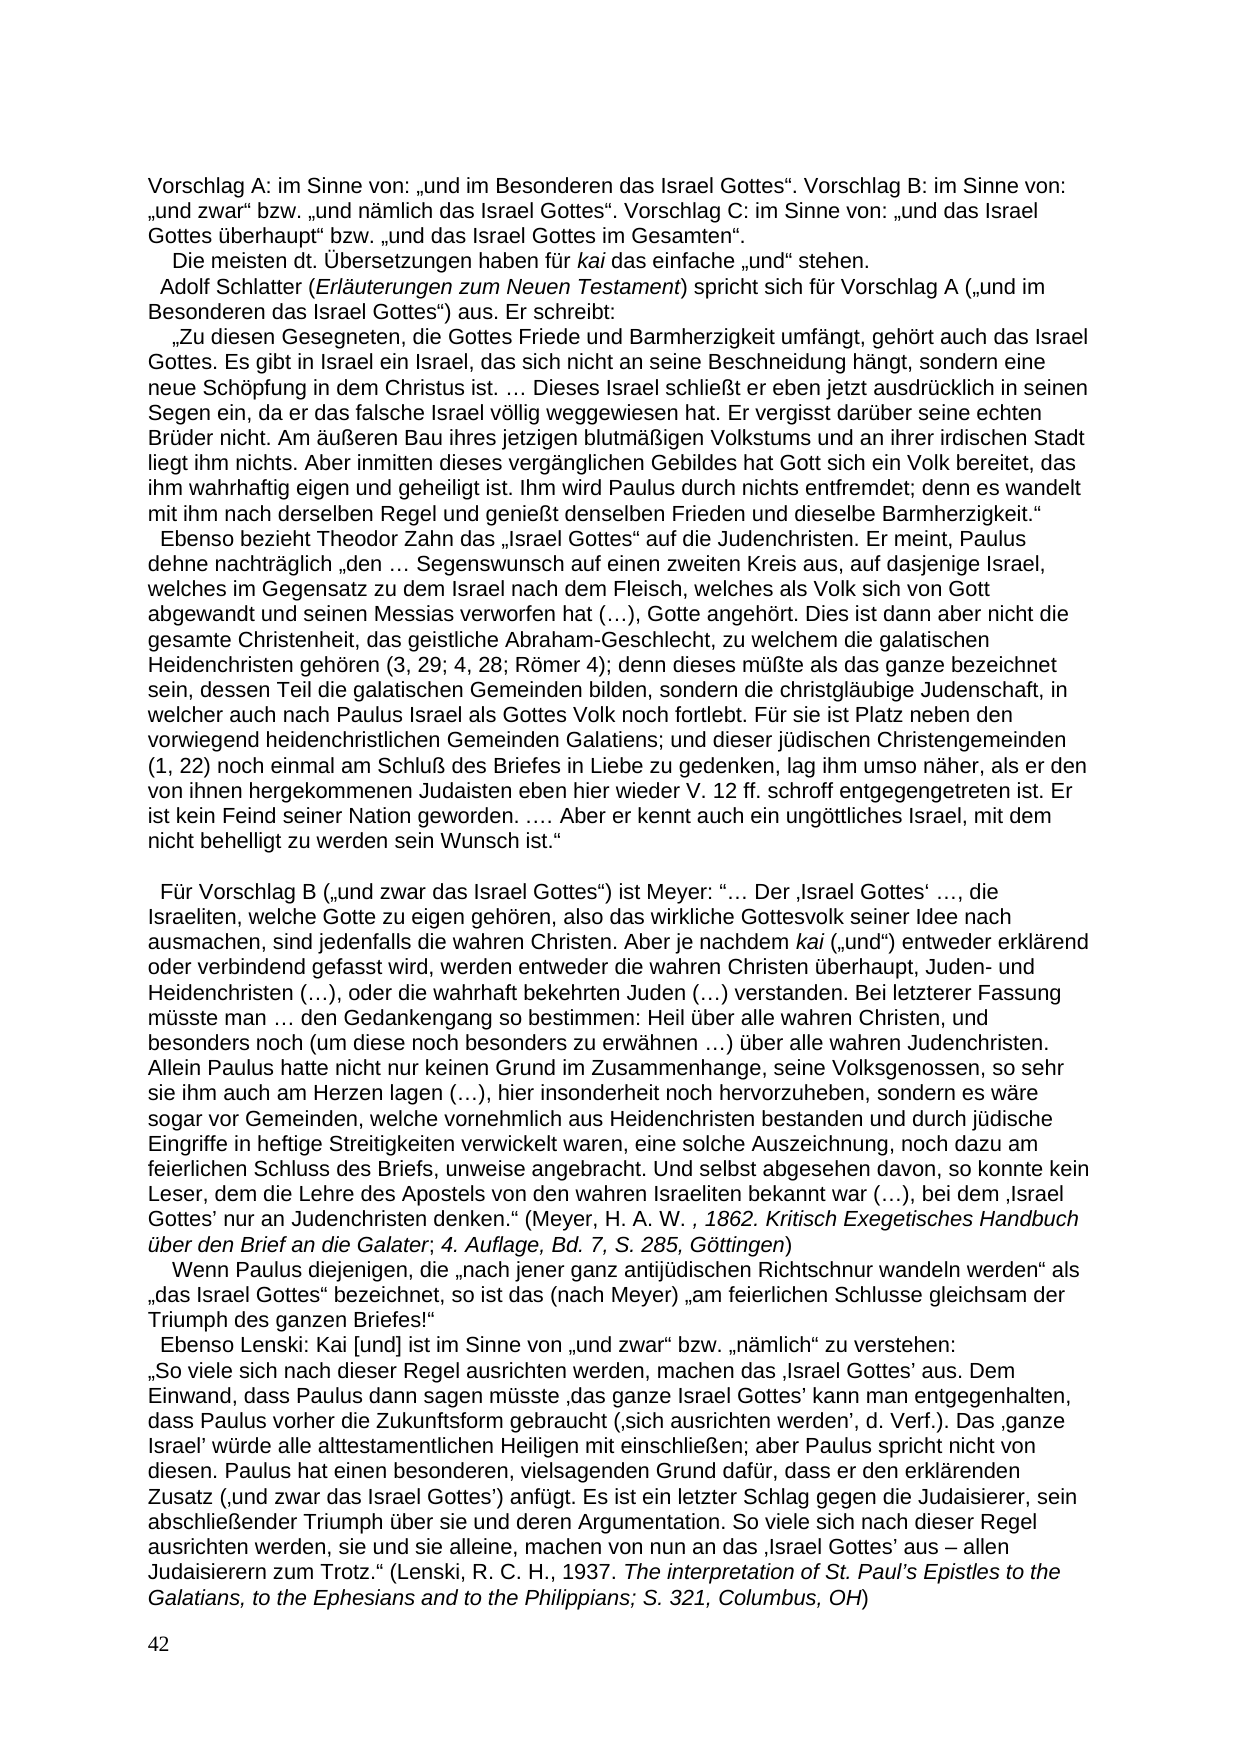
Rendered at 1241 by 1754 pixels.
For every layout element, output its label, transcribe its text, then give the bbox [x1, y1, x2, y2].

text Für Vorschlag B („und zwar das Israel Gottes“) ist Meyer: “… Der ‚Israel Gottes‘ …, die Israeliten, welche Gotte zu eigen gehören, also das wirkliche Gottesvolk seiner Idee nach ausmachen, sind jedenfalls die wahren Christen. Aber je nachdem kai („und“) entweder erklärend oder verbindend gefasst wird, werden entweder die wahren Christen überhaupt, Juden- und Heidenchristen (…), oder die wahrhaft bekehrten Juden (…) verstanden. Bei letzterer Fassung müsste man … den Gedankengang so bestimmen: Heil über alle wahren Christen, und besonders noch (um diese noch besonders zu erwähnen …) über alle wahren Judenchristen. Allein Paulus hatte nicht nur keinen Grund im Zusammenhange, seine Volksgenossen, so sehr sie ihm auch am Herzen lagen (…), hier insonderheit noch hervorzuheben, sondern es wäre sogar vor Gemeinden, welche vornehmlich aus Heidenchristen bestanden und durch jüdische Eingriffe in heftige Streitigkeiten verwickelt waren, eine solche Auszeichnung, noch dazu am feierlichen Schluss des Briefs, unweise angebracht. Und selbst abgesehen davon, so konnte kein Leser, dem die Lehre des Apostels von den wahren Israeliten bekannt war (…), bei dem ‚Israel Gottes’ nur an Judenchristen denken.“ (Meyer, H. A. W. , 1862. Kritisch Exegetisches Handbuch über den Brief an die Galater; 4. Auflage, Bd. 7, S. 285, Göttingen) [148, 879, 1093, 1257]
text Ebenso Lenski: Kai [und] ist im Sinne von „und zwar“ bzw. „nämlich“ zu verstehen: [148, 1332, 1093, 1358]
text Adolf Schlatter (Erläuterungen zum Neuen Testament) spricht sich für Vorschlag A („und im Besonderen das Israel Gottes“) aus. Er schreibt: [148, 274, 1093, 324]
text „Zu diesen Gesegneten, die Gottes Friede und Barmherzigkeit umfängt, gehört auch das Israel Gottes. Es gibt in Israel ein Israel, das sich nicht an seine Beschneidung hängt, sondern eine neue Schöpfung in dem Christus ist. … Dieses Israel schließt er eben jetzt ausdrücklich in seinen Segen ein, da er das falsche Israel völlig weggewiesen hat. Er vergisst darüber seine echten Brüder nicht. Am äußeren Bau ihres jetzigen blutmäßigen Volkstums und an ihrer irdischen Stadt liegt ihm nichts. Aber inmitten dieses vergänglichen Gebildes hat Gott sich ein Volk bereitet, das ihm wahrhaftig eigen und geheiligt ist. Ihm wird Paulus durch nichts entfremdet; denn es wandelt mit ihm nach derselben Regel und genießt denselben Frieden und dieselbe Barmherzigkeit.“ [148, 324, 1093, 526]
text Vorschlag A: im Sinne von: „und im Besonderen das Israel Gottes“. Vorschlag B: im Sinne von: „und zwar“ bzw. „und nämlich das Israel Gottes“. Vorschlag C: im Sinne von: „und das Israel Gottes überhaupt“ bzw. „und das Israel Gottes im Gesamten“. [148, 173, 1093, 248]
text Wenn Paulus diejenigen, die „nach jener ganz antijüdischen Richtschnur wandeln werden“ als „das Israel Gottes“ bezeichnet, so ist das (nach Meyer) „am feierlichen Schlusse gleichsam der Triumph des ganzen Briefes!“ [148, 1257, 1093, 1332]
text Ebenso bezieht Theodor Zahn das „Israel Gottes“ auf die Judenchristen. Er meint, Paulus dehne nachträglich „den … Segenswunsch auf einen zweiten Kreis aus, auf dasjenige Israel, welches im Gegensatz zu dem Israel nach dem Fleisch, welches als Volk sich von Gott abgewandt und seinen Messias verworfen hat (…), Gotte angehört. Dies ist dann aber nicht die gesamte Christenheit, das geistliche Abraham-Geschlecht, zu welchem die galatischen Heidenchristen gehören (3, 29; 4, 28; Römer 4); denn dieses müßte als das ganze bezeichnet sein, dessen Teil die galatischen Gemeinden bilden, sondern die christgläubige Judenschaft, in welcher auch nach Paulus Israel als Gottes Volk noch fortlebt. Für sie ist Platz neben den vorwiegend heidenchristlichen Gemeinden Galatiens; und dieser jüdischen Christengemeinden (1, 22) noch einmal am Schluß des Briefes in Liebe zu gedenken, lag ihm umso näher, als er den von ihnen hergekommenen Judaisten eben hier wieder V. 12 ff. schroff entgegengetreten ist. Er ist kein Feind seiner Nation geworden. .… Aber er kennt auch ein ungöttliches Israel, mit dem nicht behelligt zu werden sein Wunsch ist.“ [148, 526, 1093, 853]
text „So viele sich nach dieser Regel ausrichten werden, machen das ‚Israel Gottes’ aus. Dem Einwand, dass Paulus dann sagen müsste ‚das ganze Israel Gottes’ kann man entgegenhalten, dass Paulus vorher die Zukunftsform gebraucht (‚sich ausrichten werden’, d. Verf.). Das ‚ganze Israel’ würde alle alttestamentlichen Heiligen mit einschließen; aber Paulus spricht nicht von diesen. Paulus hat einen besonderen, vielsagenden Grund dafür, dass er den erklärenden Zusatz (‚und zwar das Israel Gottes’) anfügt. Es ist ein letzter Schlag gegen die Judaisierer, sein abschließender Triumph über sie und deren Argumentation. So viele sich nach dieser Regel ausrichten werden, sie und sie alleine, machen von nun an das ‚Israel Gottes’ aus – allen Judaisierern zum Trotz.“ (Lenski, R. C. H., 1937. The interpretation of St. Paul’s Epistles to the Galatians, to the Ephesians and to the Philippians; S. 321, Columbus, OH) [148, 1358, 1093, 1610]
text Die meisten dt. Übersetzungen haben für kai das einfache „und“ stehen. [148, 248, 1093, 274]
